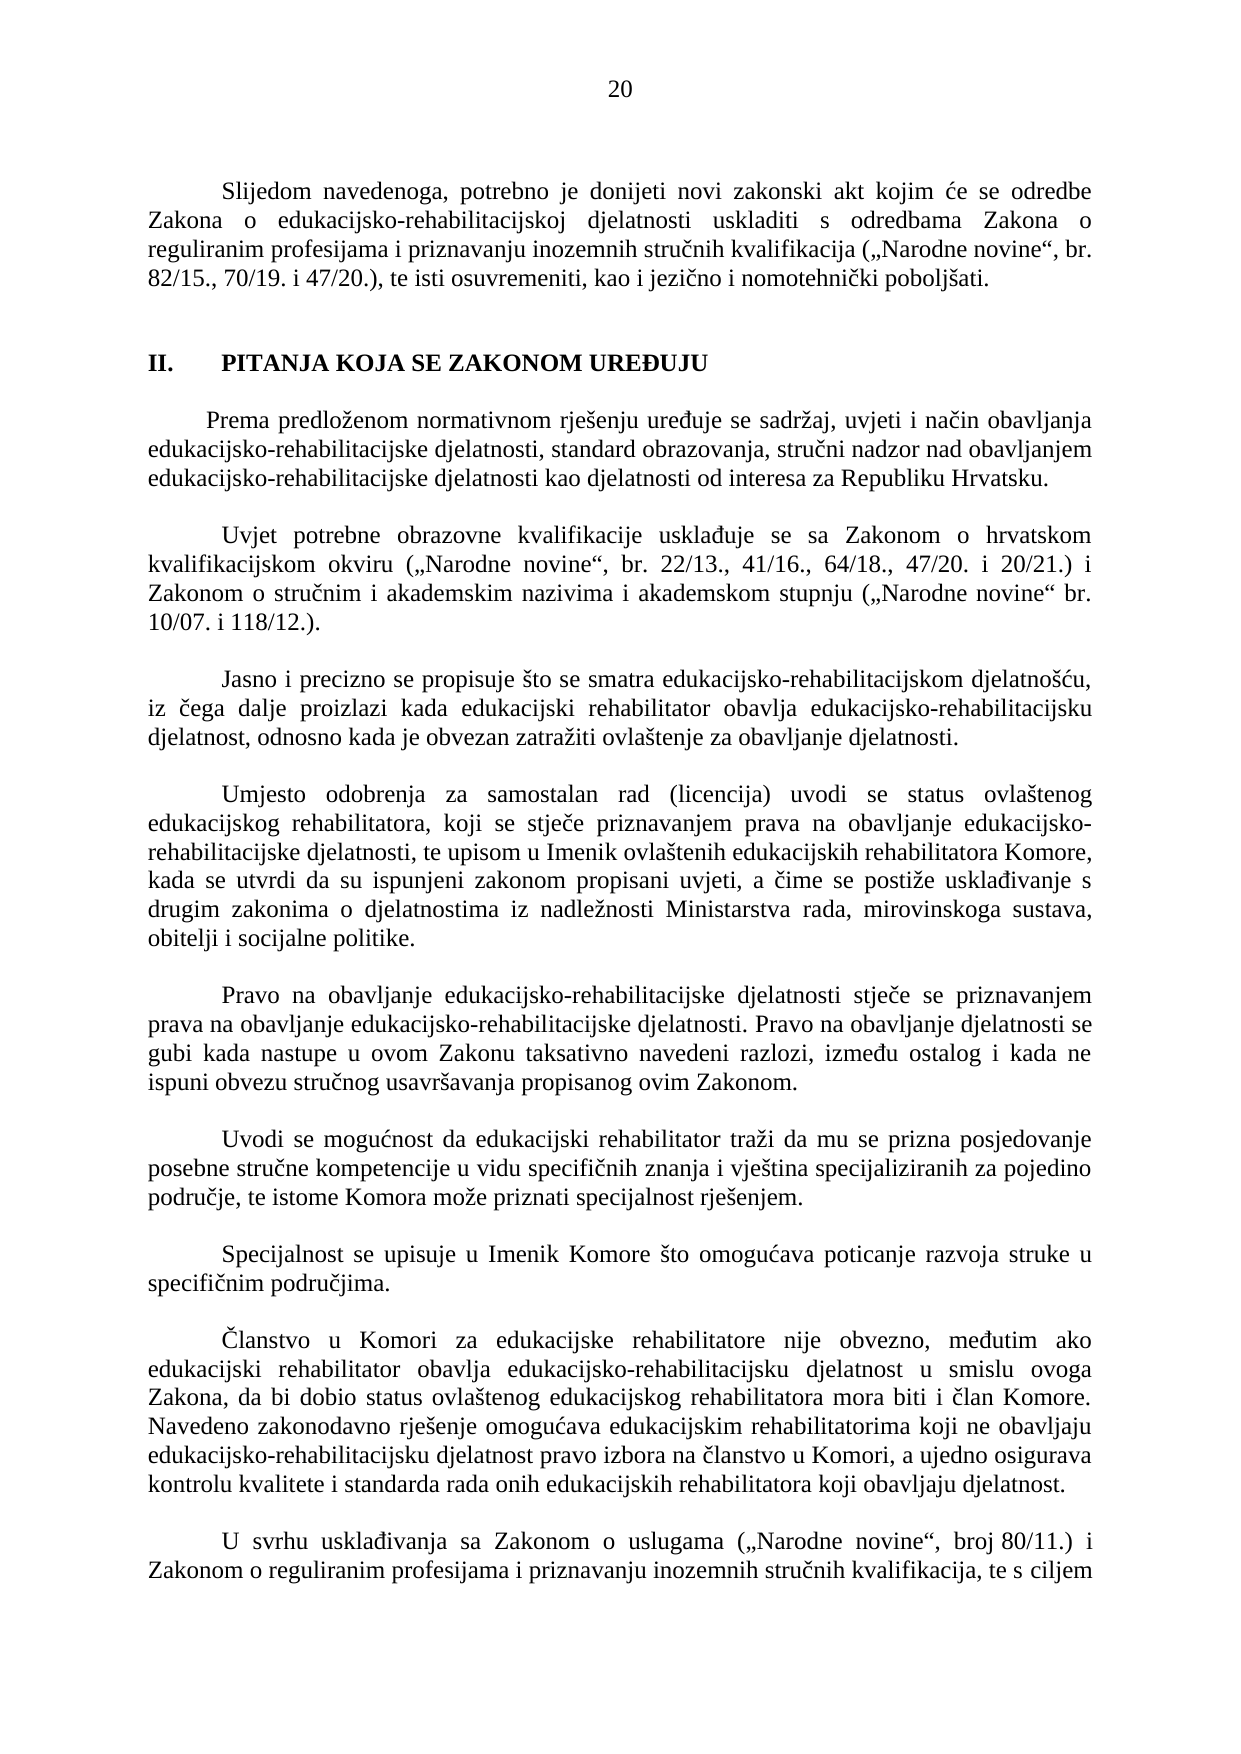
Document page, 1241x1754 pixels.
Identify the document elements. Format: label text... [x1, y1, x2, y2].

text Članstvo u Komori za edukacijske rehabilitatore nije obvezno, međutim ako edukacijski rehabilitator obavlja edukacijsko-rehabilitacijsku djelatnost u smislu ovoga Zakona, da bi dobio status ovlaštenog edukacijskog rehabilitatora mora biti i član Komore. Navedeno zakonodavno rješenje omogućava edukacijskim rehabilitatorima koji ne obavljaju edukacijsko-rehabilitacijsku djelatnost pravo izbora na članstvo u Komori, a ujedno osigurava kontrolu kvalitete i standarda rada onih edukacijskih rehabilitatora koji obavljaju djelatnost. [148, 1325, 1093, 1497]
text Uvjet potrebne obrazovne kvalifikacije usklađuje se sa Zakonom o hrvatskom kvalifikacijskom okviru („Narodne novine“, br. 22/13., 41/16., 64/18., 47/20. i 20/21.) i Zakonom o stručnim i akademskim nazivima i akademskom stupnju („Narodne novine“ br. 10/07. i 118/12.). [148, 521, 1093, 636]
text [148, 1526, 1093, 1584]
text Pravo na obavljanje edukacijsko-rehabilitacijske djelatnosti stječe se priznavanjem prava na obavljanje edukacijsko-rehabilitacijske djelatnosti. Pravo na obavljanje djelatnosti se gubi kada nastupe u ovom Zakonu taksativno navedeni razlozi, između ostalog i kada ne ispuni obvezu stručnog usavršavanja propisanog ovim Zakonom. [148, 981, 1093, 1096]
text Umjesto odobrenja za samostalan rad (licencija) uvodi se status ovlaštenog edukacijskog rehabilitatora, koji se stječe priznavanjem prava na obavljanje edukacijsko-rehabilitacijske djelatnosti, te upisom u Imenik ovlaštenih edukacijskih rehabilitatora Komore, kada se utvrdi da su ispunjeni zakonom propisani uvjeti, a čime se postiže usklađivanje s drugim zakonima o djelatnostima iz nadležnosti Ministarstva rada, mirovinskoga sustava, obitelji i socijalne politike. [148, 779, 1093, 952]
text II. PITANJA KOJA SE ZAKONOM UREĐUJU [148, 348, 1093, 377]
text Uvodi se mogućnost da edukacijski rehabilitator traži da mu se prizna posjedovanje posebne stručne kompetencije u vidu specifičnih znanja i vještina specijaliziranih za pojedino područje, te istome Komora može priznati specijalnost rješenjem. [148, 1124, 1093, 1211]
text Specijalnost se upisuje u Imenik Komore što omogućava poticanje razvoja struke u specifičnim područjima. [148, 1239, 1093, 1297]
text Prema predloženom normativnom rješenju uređuje se sadržaj, uvjeti i način obavljanja edukacijsko-rehabilitacijske djelatnosti, standard obrazovanja, stručni nadzor nad obavljanjem edukacijsko-rehabilitacijske djelatnosti kao djelatnosti od interesa za Republiku Hrvatsku. [148, 406, 1093, 492]
text Slijedom navedenoga, potrebno je donijeti novi zakonski akt kojim će se odredbe Zakona o edukacijsko-rehabilitacijskoj djelatnosti uskladiti s odredbama Zakona o reguliranim profesijama i priznavanju inozemnih stručnih kvalifikacija („Narodne novine“, br. 82/15., 70/19. i 47/20.), te isti osuvremeniti, kao i jezično i nomotehnički poboljšati. [148, 176, 1093, 291]
text Jasno i precizno se propisuje što se smatra edukacijsko-rehabilitacijskom djelatnošću, iz čega dalje proizlazi kada edukacijski rehabilitator obavlja edukacijsko-rehabilitacijsku djelatnost, odnosno kada je obvezan zatražiti ovlaštenje za obavljanje djelatnosti. [148, 664, 1093, 751]
